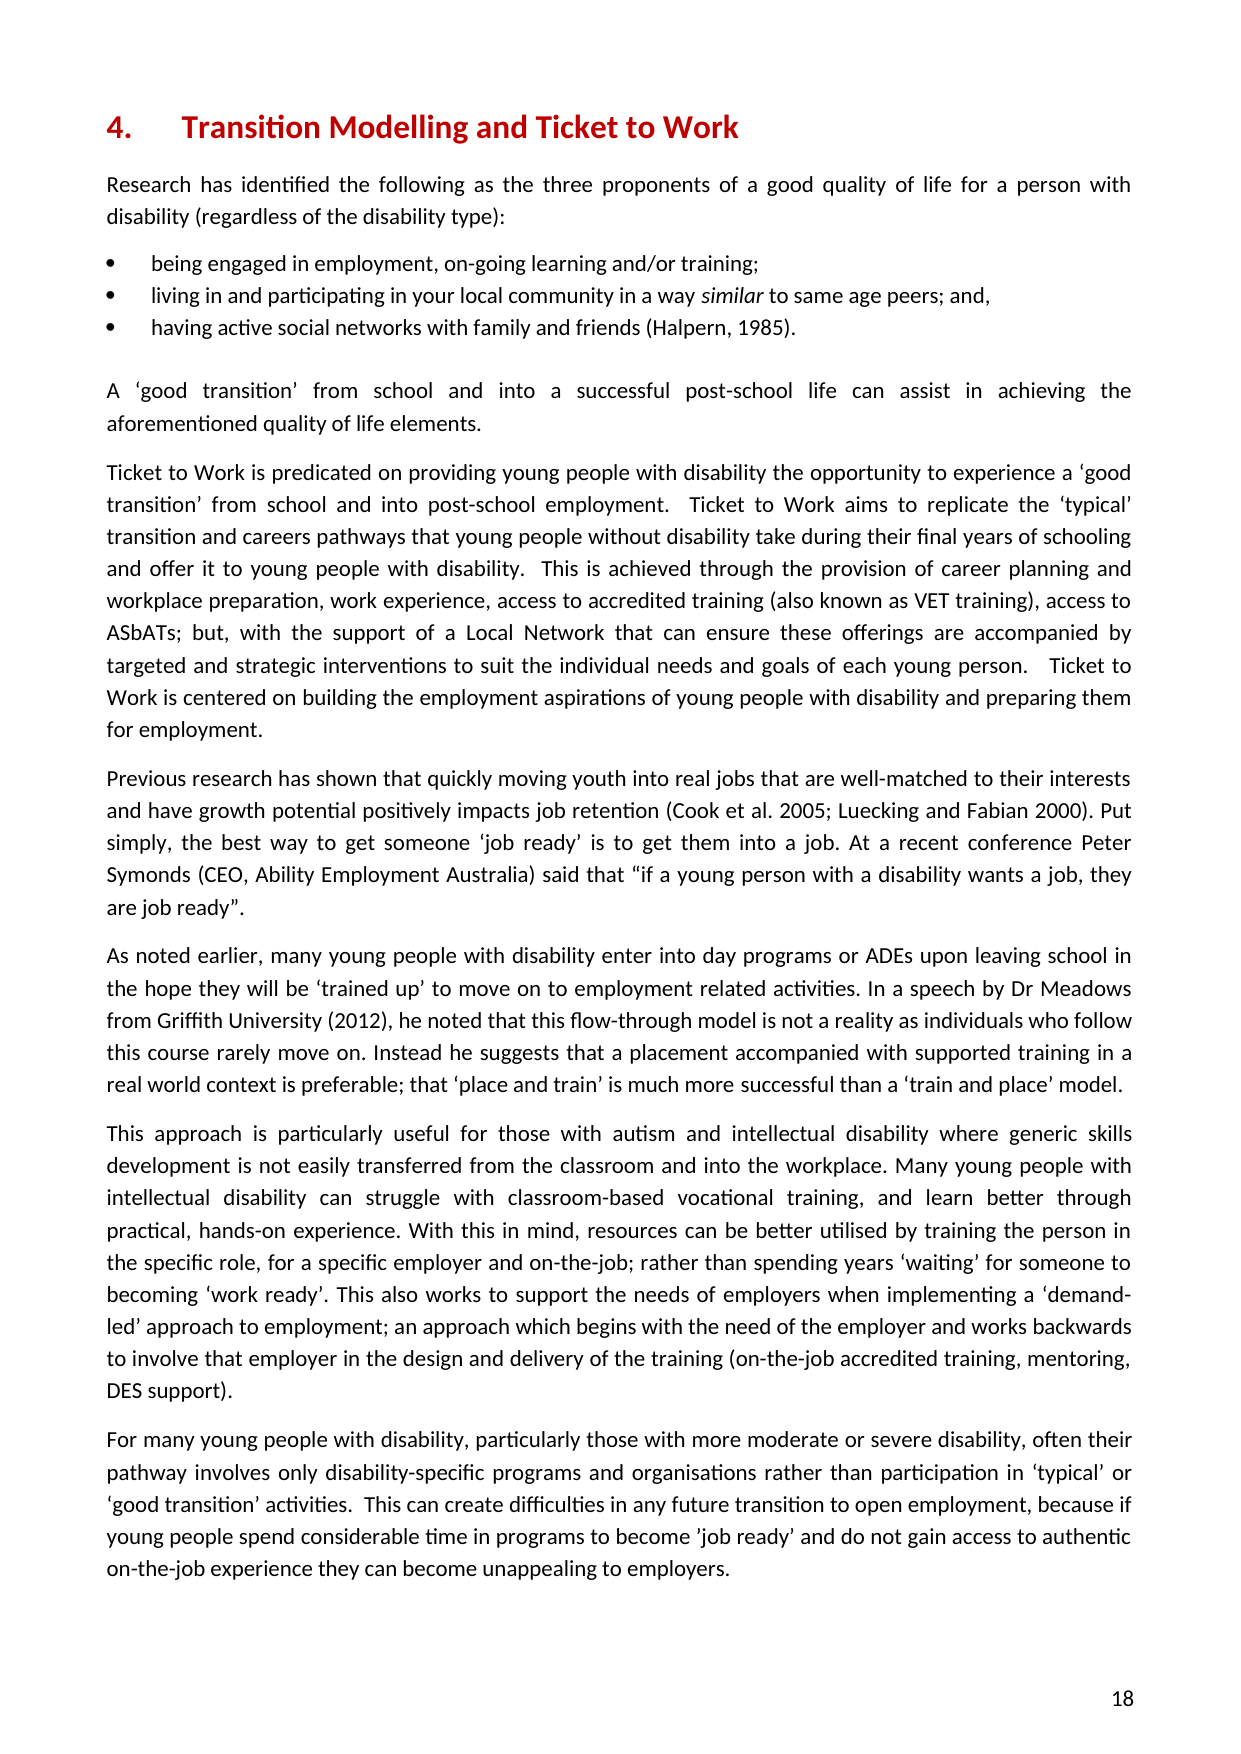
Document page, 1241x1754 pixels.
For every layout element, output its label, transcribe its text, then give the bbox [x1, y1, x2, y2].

text A ‘good transition’ from school and into a successful post-school life can assist in achieving the aforementioned quality of life elements. [106, 377, 1134, 437]
text Research has identified the following as the three proponents of a good quality of life for a person with disability (regardless of the disability type): [106, 170, 1134, 230]
list having active social networks with family and friends (Halpern, 1985). [106, 313, 1134, 341]
list living in and participating in your local community in a way similar to same age peers; and, [106, 281, 1134, 309]
text Ticket to Work is predicated on providing young people with disability the opportunity to experience a ‘good transition’ from school and into post-school employment. Ticket to Work aims to replicate the ‘typical’ transition and careers pathways that young people without disability take during their final years of schooling and offer it to young people with disability. This is achieved through the provision of career planning and workplace preparation, work experience, access to accredited training (also known as VET training), access to ASbATs; but, with the support of a Local Network that can ensure these offerings are accompanied by targeted and strategic interventions to suit the individual needs and goals of each young person. Ticket to Work is centered on building the employment aspirations of young people with disability and preparing them for employment. [106, 458, 1134, 743]
subtitle Transition Modelling and Ticket to Work [106, 106, 1134, 147]
text Previous research has shown that quickly moving youth into real jobs that are well-matched to their interests and have growth potential positively impacts job retention (Cook et al. 2005; Luecking and Fabian 2000). Put simply, the best way to get someone ‘job ready’ is to get them into a job. At a recent conference Peter Symonds (CEO, Ability Employment Australia) said that “if a young person with a disability wants a job, they are job ready”. [106, 764, 1134, 921]
text For many young people with disability, particularly those with more moderate or severe disability, often their pathway involves only disability-specific programs and organisations rather than participation in ‘typical’ or ‘good transition’ activities. This can create difficulties in any future transition to open employment, because if young people spend considerable time in programs to become ’job ready’ and do not gain access to authentic on-the-job experience they can become unappealing to employers. [106, 1426, 1134, 1582]
text As noted earlier, many young people with disability enter into day programs or ADEs upon leaving school in the hope they will be ‘trained up’ to move on to employment related activities. In a speech by Dr Meadows from Griffith University (2012), he noted that this flow-through model is not a reality as individuals who follow this course rarely move on. Instead he suggests that a placement accompanied with supported training in a real world context is preferable; that ‘place and train’ is much more successful than a ‘train and place’ model. [106, 942, 1134, 1098]
list being engaged in employment, on-going learning and/or training; [106, 249, 1134, 277]
text This approach is particularly useful for those with autism and intellectual disability where generic skills development is not easily transferred from the classroom and into the workplace. Many young people with intellectual disability can struggle with classroom-based vocational training, and learn better through practical, hands-on experience. With this in mind, resources can be better utilised by training the person in the specific role, for a specific employer and on-the-job; rather than spending years ‘waiting’ for someone to becoming ‘work ready’. This also works to support the needs of employers when implementing a ‘demand-led’ approach to employment; an approach which begins with the need of the employer and works backwards to involve that employer in the design and delivery of the training (on-the-job accredited training, mentoring, DES support). [106, 1119, 1134, 1405]
